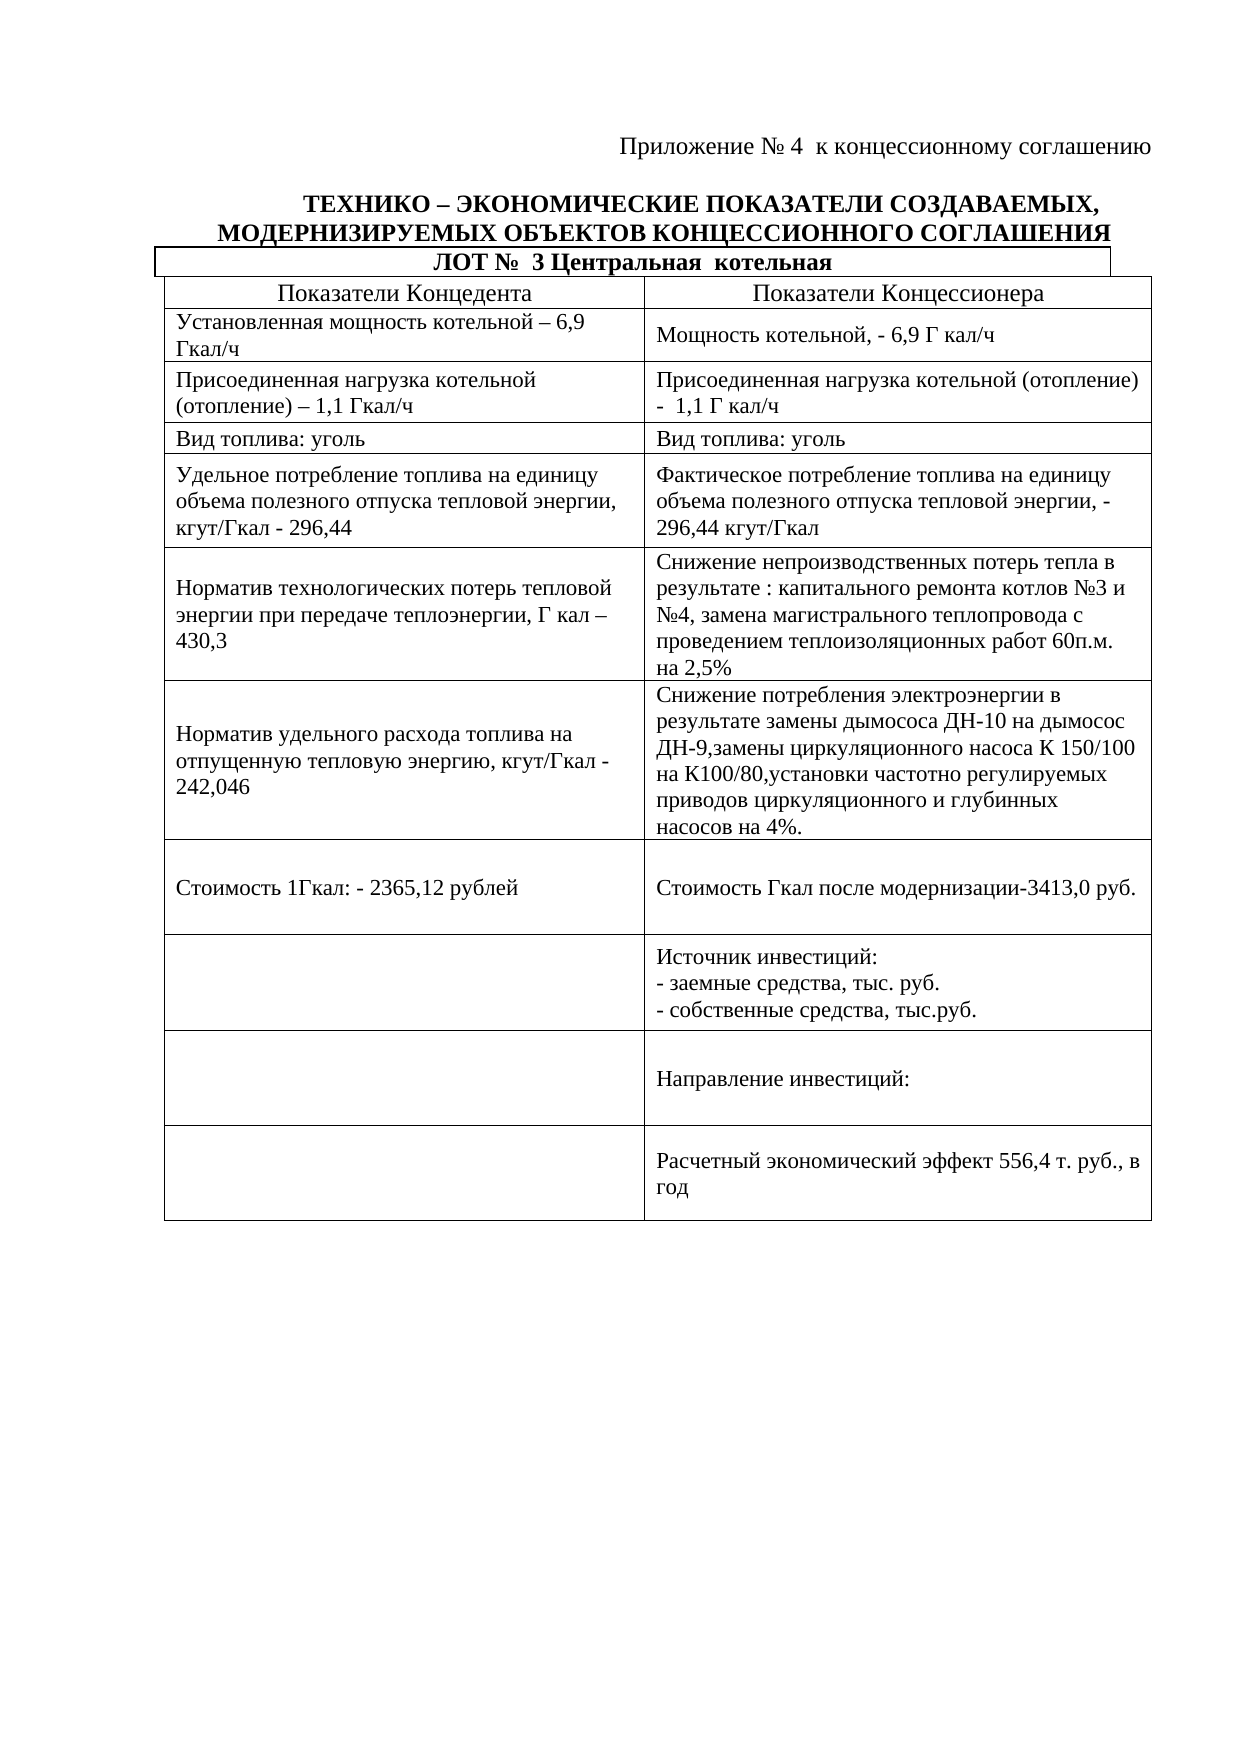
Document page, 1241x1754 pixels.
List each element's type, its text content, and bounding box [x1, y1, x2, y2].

table_cell Показатели Концессионера [645, 277, 1151, 307]
table_cell Присоединенная нагрузка котельной (отопление) - 1,1 Г кал/ч [645, 362, 1151, 422]
table_cell Источник инвестиций: - заемные средства, тыс. руб. - собственные средства, тыс.руб. [645, 935, 1151, 1030]
table_cell Снижение непроизводственных потерь тепла в результате : капитального ремонта котлов №3 и №4, замена магистрального теплопровода с проведением теплоизоляционных работ 60п.м. на 2,5% [645, 548, 1151, 680]
table_cell Норматив удельного расхода топлива на отпущенную тепловую энергию, кгут/Гкал - 242,046 [165, 681, 644, 839]
text Приложение № 4 к концессионному соглашению [177, 131, 1152, 160]
table_cell Удельное потребление топлива на единицу объема полезного отпуска тепловой энергии, кгут/Гкал - 296,44 [165, 454, 644, 547]
table_cell Вид топлива: уголь [165, 423, 644, 453]
table_cell Расчетный экономический эффект 556,4 т. руб., в год [645, 1126, 1151, 1220]
table_cell [165, 935, 644, 1030]
table_cell Установленная мощность котельной – 6,9 Гкал/ч [165, 309, 644, 361]
table_cell Стоимость Гкал после модернизации-3413,0 руб. [645, 840, 1151, 934]
table_cell Присоединенная нагрузка котельной (отопление) – 1,1 Гкал/ч [165, 362, 644, 422]
table_header ЛОТ № 3 Центральная котельная [156, 248, 1110, 276]
table_cell Стоимость 1Гкал: - 2365,12 рублей [165, 840, 644, 934]
table_cell Снижение потребления электроэнергии в результате замены дымососа ДН-10 на дымосос ДН-9,замены циркуляционного насоса К 150/100 на К100/80,установки частотно регулируемых приводов циркуляционного и глубинных насосов на 4%. [645, 681, 1151, 839]
text ТЕХНИКО – ЭКОНОМИЧЕСКИЕ ПОКАЗАТЕЛИ СОЗДАВАЕМЫХ, МОДЕРНИЗИРУЕМЫХ ОБЪЕКТОВ КОНЦЕССИОННОГО СОГЛАШЕНИЯ [177, 189, 1152, 246]
table_cell Норматив технологических потерь тепловой энергии при передаче теплоэнергии, Г кал – 430,3 [165, 548, 644, 680]
table_cell Мощность котельной, - 6,9 Г кал/ч [645, 309, 1151, 361]
table_cell [165, 1031, 644, 1125]
table_cell [165, 1126, 644, 1220]
table_cell Показатели Концедента [165, 277, 644, 307]
table_cell Фактическое потребление топлива на единицу объема полезного отпуска тепловой энергии, -296,44 кгут/Гкал [645, 454, 1151, 547]
table_cell Вид топлива: уголь [645, 423, 1151, 453]
table_cell Направление инвестиций: [645, 1031, 1151, 1125]
